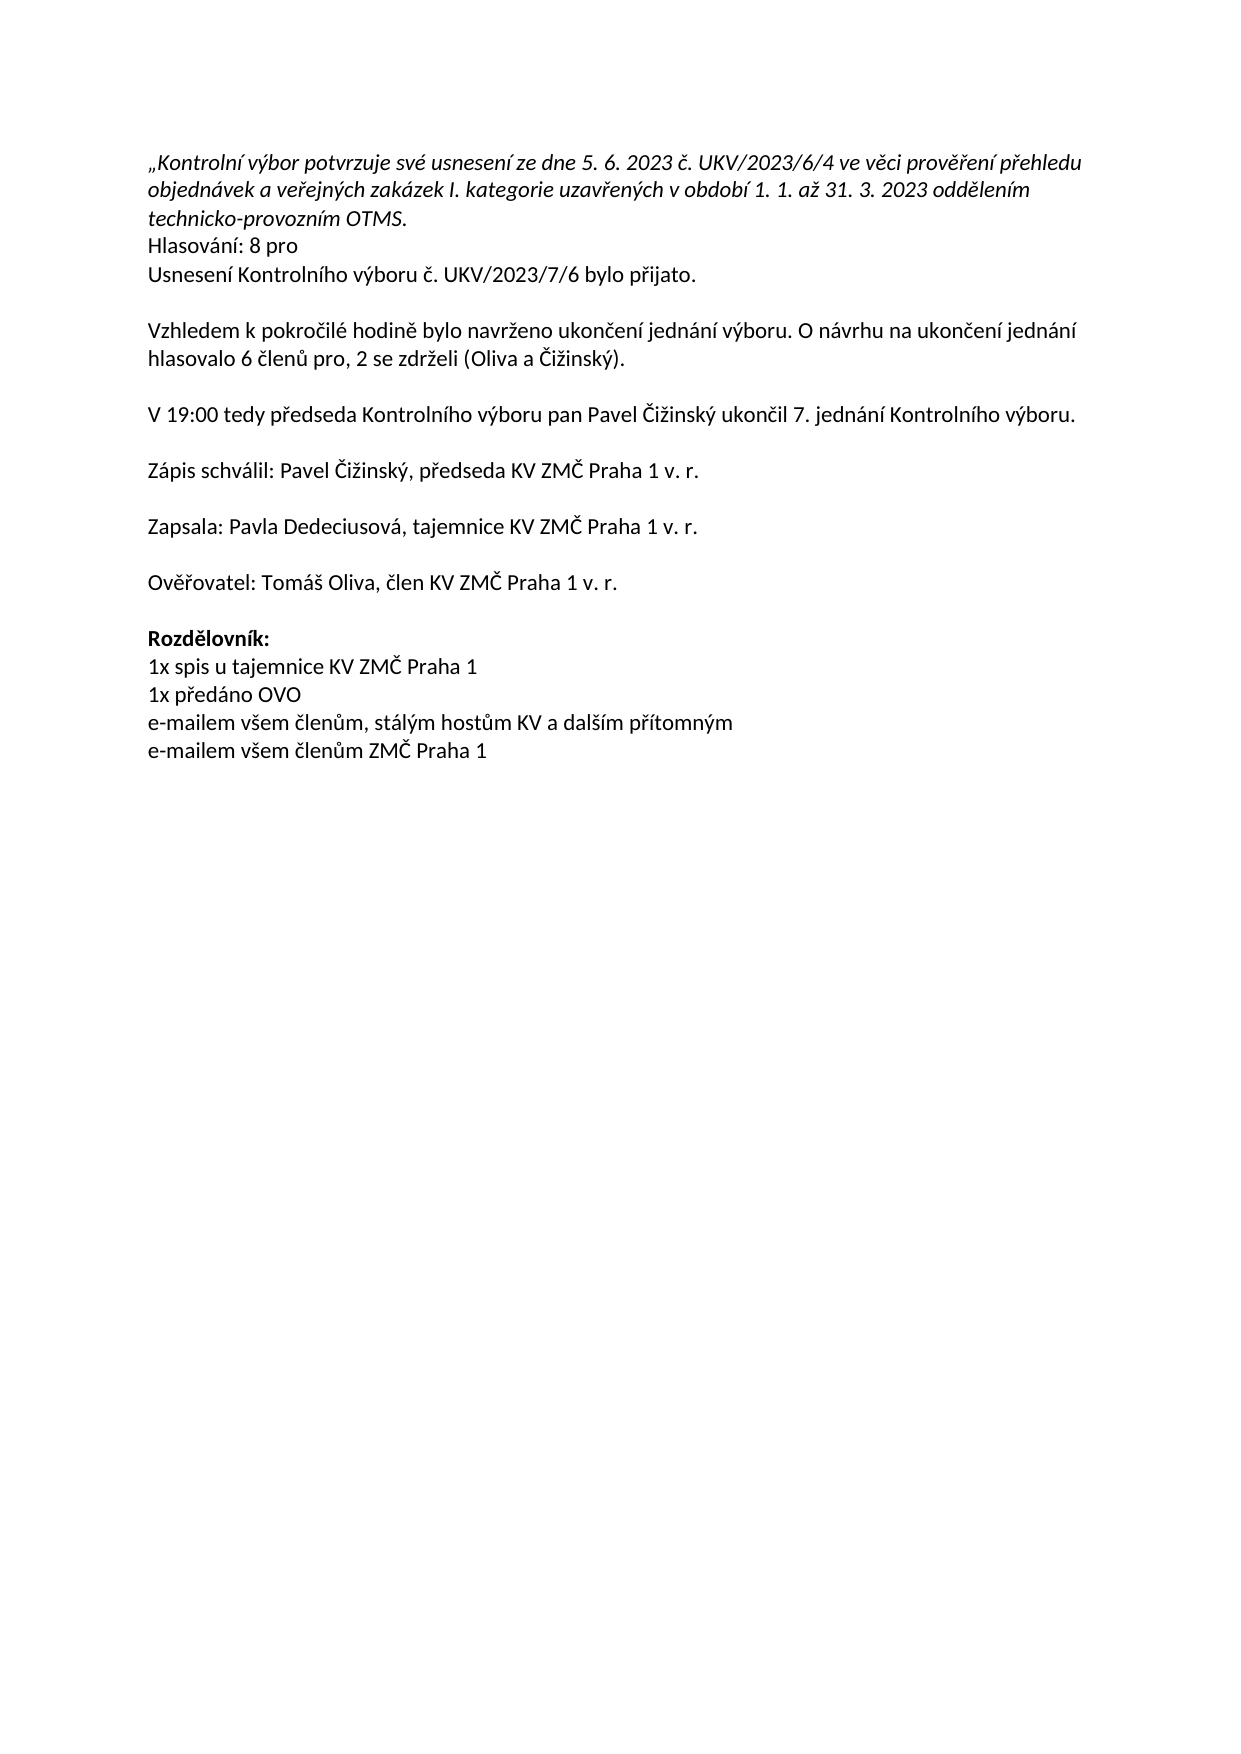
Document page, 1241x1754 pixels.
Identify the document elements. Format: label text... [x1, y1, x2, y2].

text Zápis schválil: Pavel Čižinský, předseda KV ZMČ Praha 1 v. r. [148, 456, 1093, 484]
text 1x spis u tajemnice KV ZMČ Praha 1 [148, 652, 1093, 680]
text Vzhledem k pokročilé hodině bylo navrženo ukončení jednání výboru. O návrhu na ukončení jednání hlasovalo 6 členů pro, 2 se zdrželi (Oliva a Čižinský). [148, 316, 1093, 372]
text V 19:00 tedy předseda Kontrolního výboru pan Pavel Čižinský ukončil 7. jednání Kontrolního výboru. [148, 400, 1093, 428]
text „Kontrolní výbor potvrzuje své usnesení ze dne 5. 6. 2023 č. UKV/2023/6/4 ve věci prověření přehledu objednávek a veřejných zakázek I. kategorie uzavřených v období 1. 1. až 31. 3. 2023 oddělením technicko-provozním OTMS. [148, 148, 1093, 232]
text e-mailem všem členům, stálým hostům KV a dalším přítomným [148, 708, 1093, 736]
text e-mailem všem členům ZMČ Praha 1 [148, 736, 1093, 764]
text Ověřovatel: Tomáš Oliva, člen KV ZMČ Praha 1 v. r. [148, 568, 1093, 596]
text Usnesení Kontrolního výboru č. UKV/2023/7/6 bylo přijato. [148, 260, 1093, 288]
text Zapsala: Pavla Dedeciusová, tajemnice KV ZMČ Praha 1 v. r. [148, 512, 1093, 540]
text Rozdělovník: [148, 624, 1093, 652]
text Hlasování: 8 pro [148, 232, 1093, 260]
text 1x předáno OVO [148, 680, 1093, 708]
